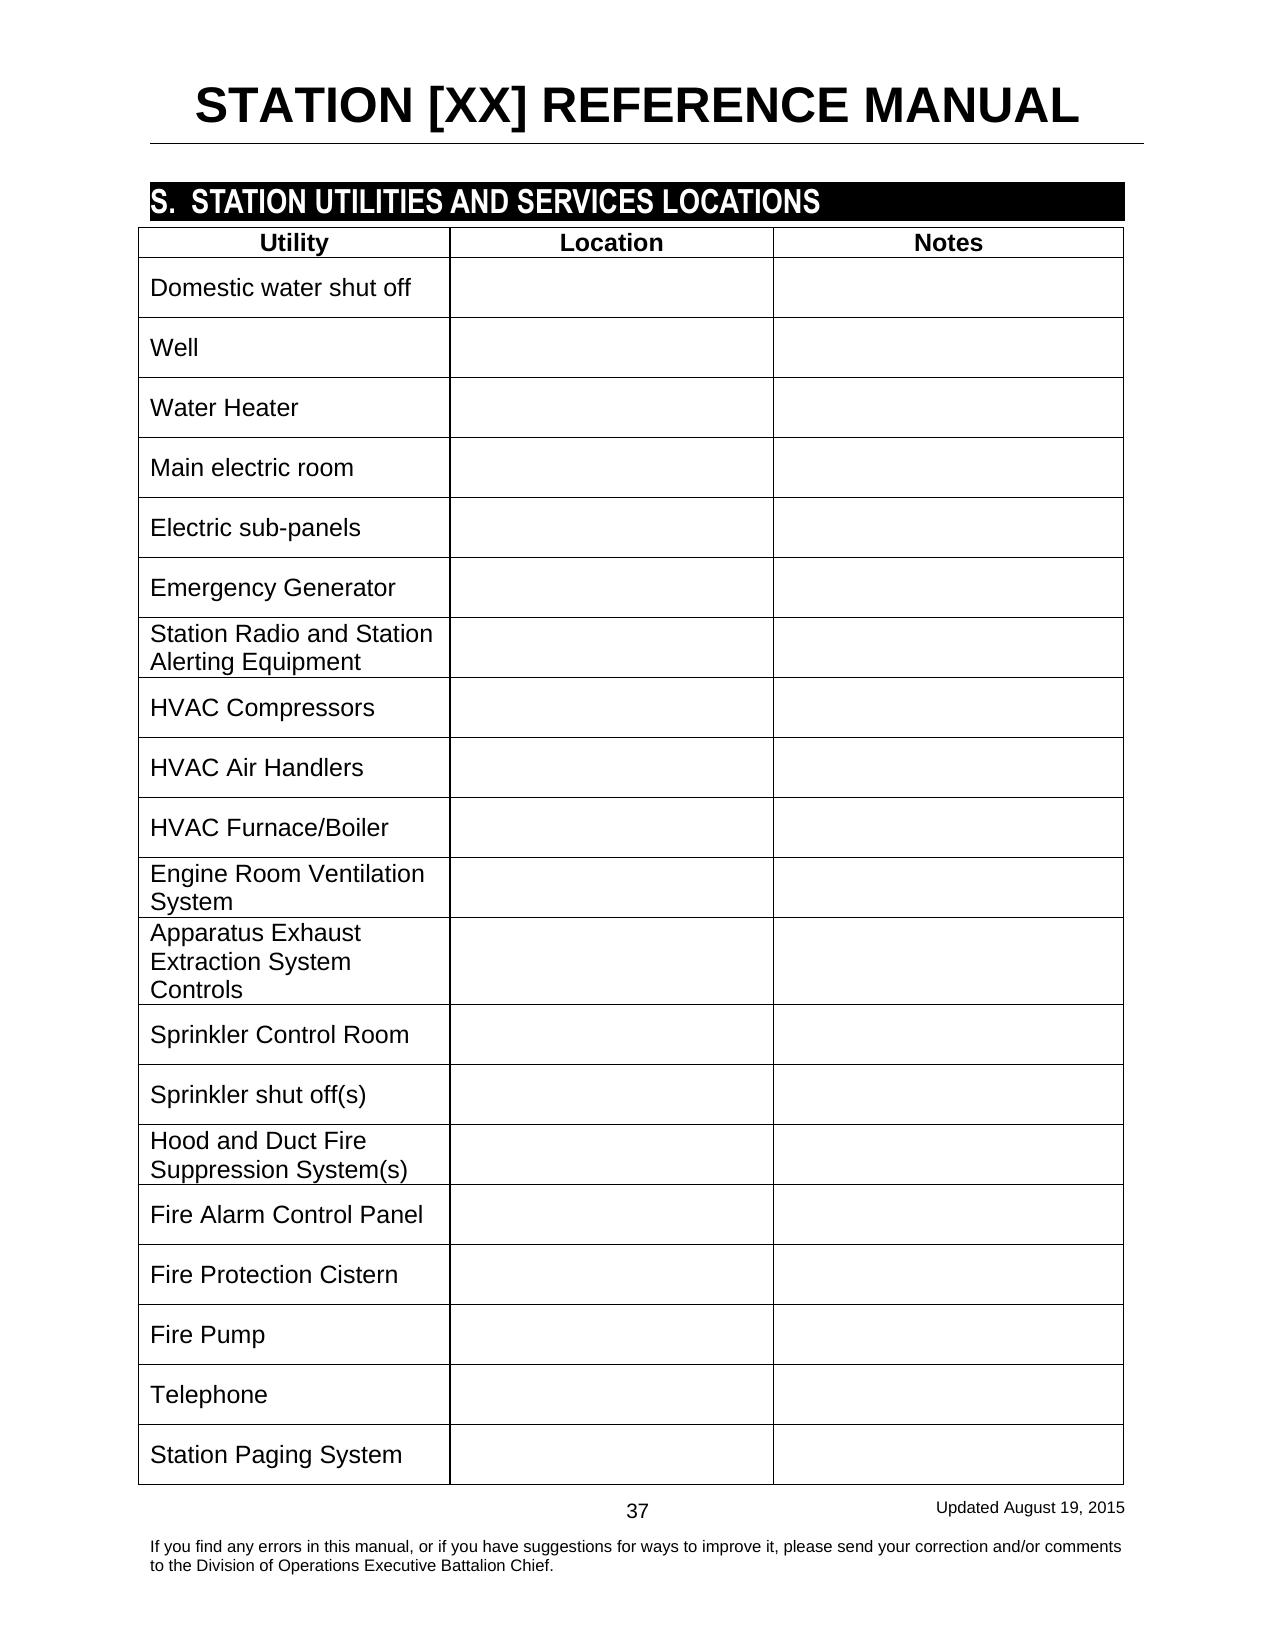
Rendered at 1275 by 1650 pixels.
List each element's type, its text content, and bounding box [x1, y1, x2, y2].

table_cell Domestic water shut off [139, 258, 449, 317]
table_cell [774, 1125, 1123, 1184]
table_cell [451, 918, 773, 1004]
table_cell Hood and Duct Fire Suppression System(s) [139, 1125, 449, 1184]
table_cell Station Radio and Station Alerting Equipment [139, 618, 449, 677]
table_header Notes [774, 228, 1123, 257]
table_cell [451, 618, 773, 677]
table_cell Apparatus Exhaust Extraction System Controls [139, 918, 449, 1004]
table_cell [774, 378, 1123, 437]
table_cell Water Heater [139, 378, 449, 437]
table_cell [774, 618, 1123, 677]
table_cell [774, 438, 1123, 497]
table_cell [451, 318, 773, 377]
table_cell [451, 258, 773, 317]
table_cell [774, 318, 1123, 377]
table_cell Engine Room Ventilation System [139, 858, 449, 917]
table_cell [774, 1005, 1123, 1064]
table_cell [774, 798, 1123, 857]
table_cell [451, 558, 773, 617]
table_cell Electric sub-panels [139, 498, 449, 557]
table_header Utility [139, 228, 449, 257]
table_cell Main electric room [139, 438, 449, 497]
table_cell [774, 918, 1123, 1004]
table_cell Fire Pump [139, 1305, 449, 1364]
table_cell [451, 1365, 773, 1424]
table_cell [451, 1065, 773, 1124]
table_cell [451, 798, 773, 857]
table_cell Fire Protection Cistern [139, 1245, 449, 1304]
table_cell HVAC Air Handlers [139, 738, 449, 797]
subtitle S. Station Utilities Services Locations [150, 182, 1125, 221]
table_cell [774, 1305, 1123, 1364]
table_header Location [451, 228, 773, 257]
table_cell [451, 378, 773, 437]
table_cell [451, 1185, 773, 1244]
table_cell [774, 558, 1123, 617]
table_cell [451, 1305, 773, 1364]
table_cell [774, 1425, 1123, 1484]
table_cell Well [139, 318, 449, 377]
table_cell [774, 258, 1123, 317]
table_cell [774, 678, 1123, 737]
table_cell [451, 1005, 773, 1064]
table_cell Station Paging System [139, 1425, 449, 1484]
table_cell Telephone [139, 1365, 449, 1424]
table_cell [451, 1425, 773, 1484]
table_cell [451, 738, 773, 797]
table_cell [774, 1245, 1123, 1304]
table_cell [451, 678, 773, 737]
table_cell [451, 1245, 773, 1304]
table_cell HVAC Compressors [139, 678, 449, 737]
table_cell [774, 498, 1123, 557]
table_cell [451, 858, 773, 917]
table_cell [451, 498, 773, 557]
table_cell [774, 1365, 1123, 1424]
table_cell Fire Alarm Control Panel [139, 1185, 449, 1244]
table_cell [774, 858, 1123, 917]
table_cell [774, 1185, 1123, 1244]
table_cell Sprinkler shut off(s) [139, 1065, 449, 1124]
table_cell Emergency Generator [139, 558, 449, 617]
table_cell [451, 1125, 773, 1184]
table_cell [451, 438, 773, 497]
table_cell Sprinkler Control Room [139, 1005, 449, 1064]
table_cell HVAC Furnace/Boiler [139, 798, 449, 857]
table_cell [774, 738, 1123, 797]
table_cell [774, 1065, 1123, 1124]
